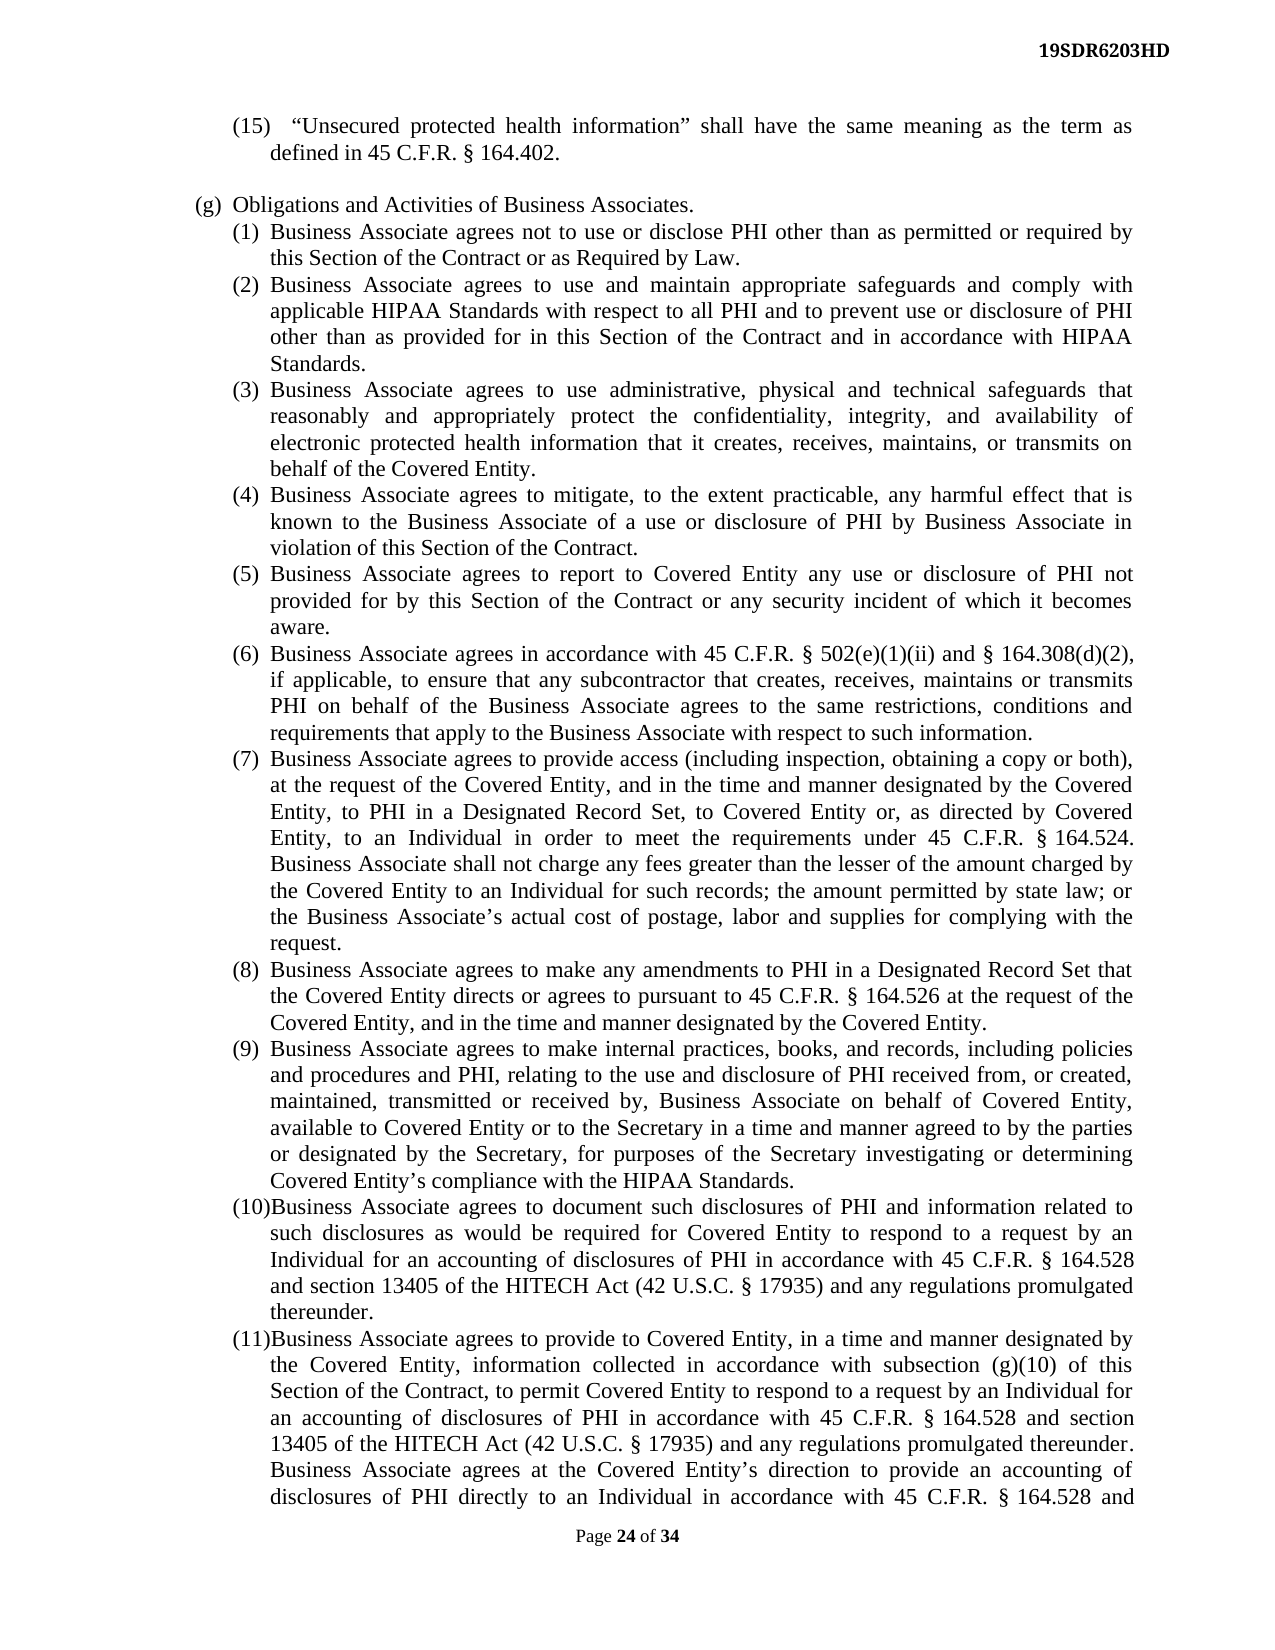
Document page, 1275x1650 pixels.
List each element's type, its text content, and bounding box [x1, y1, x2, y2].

text (2) Business Associate agrees to use and maintain appropriate safeguards and comply with applicable HIPAA Standards with respect to all PHI and to prevent use or disclosure of other than as provided for in this Section of the Contract and in accordance with HIPAA Standards. [232, 271, 1134, 376]
text (g) Obligations and Activities of Business Associates. [195, 192, 1134, 218]
text (9) Business Associate agrees to make internal practices, books, and records, including policies and procedures and , relating to the use and disclosure of received from, or created, maintained, transmitted or received by, Business Associate on behalf of Covered Entity, available to Covered Entity or to the Secretary in a time and manner agreed to by the parties or designated by the Secretary, for purposes of the Secretary investigating or determining Covered Entity’s compliance with the HIPAA Standards. [232, 1035, 1134, 1193]
text (7) Business Associate agrees to provide access (including inspection, obtaining a copy or both), at the request of the Covered Entity, and in the time and manner designated by the Covered Entity, to PHI in a Designated Record Set, to Covered Entity or, as directed by Covered Entity, to an Individual in order to meet the requirements under 45 C.F.R. § 164.524. Business Associate shall not charge any fees greater than the lesser of the amount charged by the Covered Entity to an Individual for such records; the amount permitted by state law; or the Business Associate’s actual cost of postage, labor and supplies for complying with the request. [232, 745, 1134, 956]
text (10)Business Associate agrees to document such disclosures of and information related to such disclosures as would be required for Covered Entity to respond to a request by an Individual for an accounting of disclosures of in accordance with 45 C.F.R. § 164.528 and section 13405 of the HITECH Act (42 U.S.C. § 17935) and any regulations promulgated thereunder. [232, 1193, 1134, 1325]
text (6) Business Associate agrees in accordance with 45 C.F.R. § 502(e)(1)(ii) and § 164.308(d)(2), if applicable, to ensure that any subcontractor that creates, receives, maintains or transmits PHI on behalf of the Business Associate agrees to the same restrictions, conditions and requirements that apply to the Business Associate with respect to such information. [232, 639, 1134, 745]
text (1) Business Associate agrees not to use or disclose other than as permitted or required by this Section of the Contract or as Required by Law. [232, 218, 1134, 271]
text (4) Business Associate agrees to mitigate, to the extent practicable, any harmful effect that is known to the Business Associate of a use or disclosure of by Business Associate in violation of this Section of the Contract. [232, 481, 1134, 561]
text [232, 1325, 1134, 1509]
text (5) Business Associate agrees to report to Covered Entity any use or disclosure of not provided for by this Section of the Contract or any security incident of which it becomes aware. [232, 561, 1134, 639]
text (15) “Unsecured protected health information” shall have the same meaning as the term as defined in 45 C.F.R. § 164.402. [232, 112, 1134, 165]
text (8) Business Associate agrees to make any amendments to in a Designated Record Set that the Covered Entity directs or agrees to pursuant to 45 C.F.R. § 164.526 at the request of the Covered Entity, and in the time and manner designated by the Covered Entity. [232, 956, 1134, 1035]
text (3) Business Associate agrees to use administrative, physical and technical safeguards that reasonably and appropriately protect the confidentiality, integrity, and availability of electronic protected health information that it creates, receives, maintains, or transmits on behalf of the Covered Entity. [232, 376, 1134, 481]
